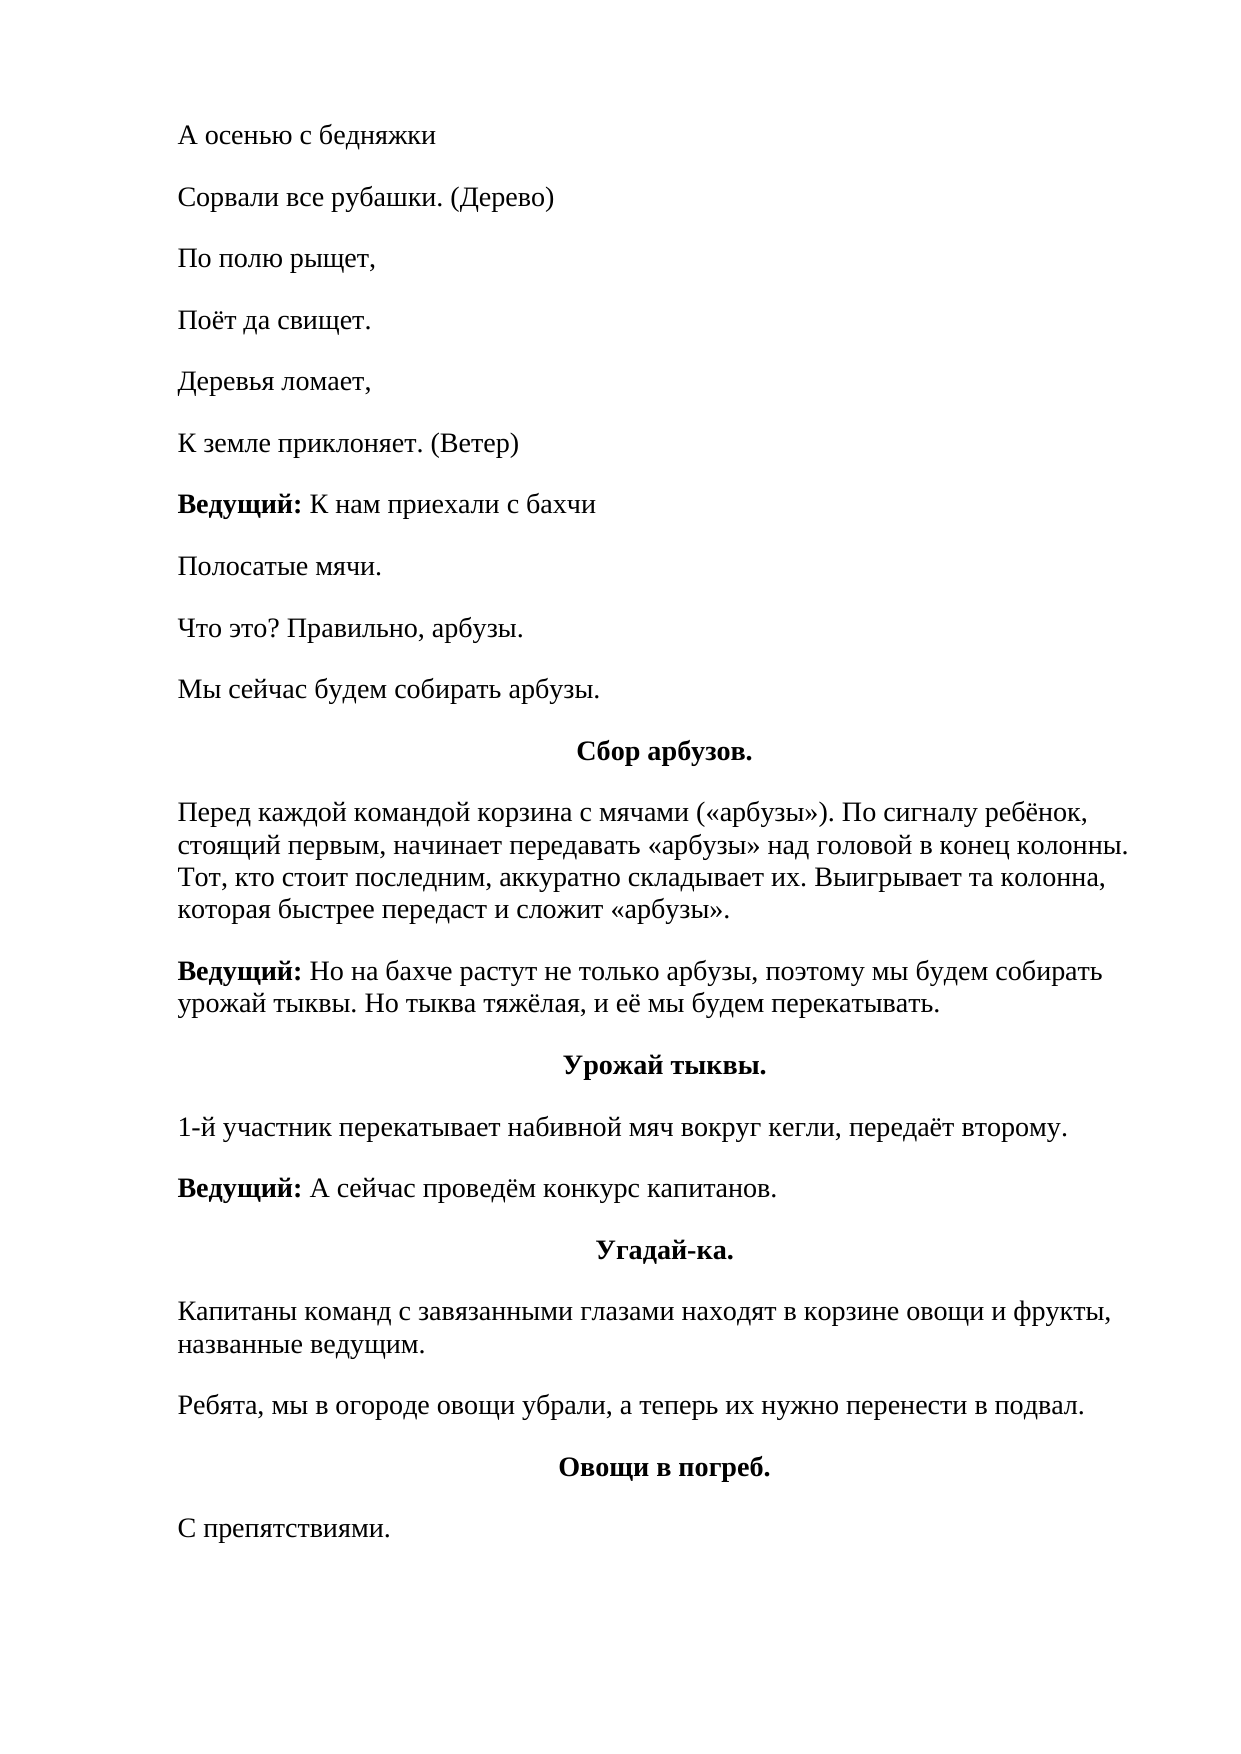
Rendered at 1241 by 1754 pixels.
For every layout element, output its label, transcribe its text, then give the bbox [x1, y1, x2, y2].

text Мы сейчас будем собирать арбузы. [177, 672, 1152, 704]
text Урожай тыквы. [177, 1048, 1152, 1080]
text Поёт да свищет. [177, 303, 1152, 335]
text Капитаны команд с завязанными глазами находят в корзине овощи и фрукты, названные ведущим. [177, 1294, 1152, 1359]
text К земле приклоняет. (Ветер) [177, 426, 1152, 458]
text Овощи в погреб. [177, 1450, 1152, 1482]
text С препятствиями. [177, 1511, 1152, 1544]
text Что это? Правильно, арбузы. [177, 611, 1152, 643]
text Ведущий: А сейчас проведём конкурс капитанов. [177, 1171, 1152, 1203]
text Сбор арбузов. [177, 734, 1152, 766]
text А осенью с бедняжки [177, 118, 1152, 151]
text По полю рыщет, [177, 241, 1152, 274]
text Угадай-ка. [177, 1233, 1152, 1265]
text Ребята, мы в огороде овощи убрали, а теперь их нужно перенести в подвал. [177, 1388, 1152, 1421]
text Полосатые мячи. [177, 549, 1152, 581]
text Деревья ломает, [177, 364, 1152, 397]
text Сорвали все рубашки. (Дерево) [177, 180, 1152, 212]
text Перед каждой командой корзина с мячами («арбузы»). По сигналу ребёнок, стоящий первым, начинает передавать «арбузы» над головой в конец колонны. Тот, кто стоит последним, аккуратно складывает их. Выигрывает та колонна, которая быстрее передаст и сложит «арбузы». [177, 795, 1152, 925]
text Ведущий: К нам приехали с бахчи [177, 487, 1152, 520]
text 1-й участник перекатывает набивной мяч вокруг кегли, передаёт второму. [177, 1109, 1152, 1142]
text Ведущий: Но на бахче растут не только арбузы, поэтому мы будем собирать урожай тыквы. Но тыква тяжёлая, и её мы будем перекатывать. [177, 954, 1152, 1019]
